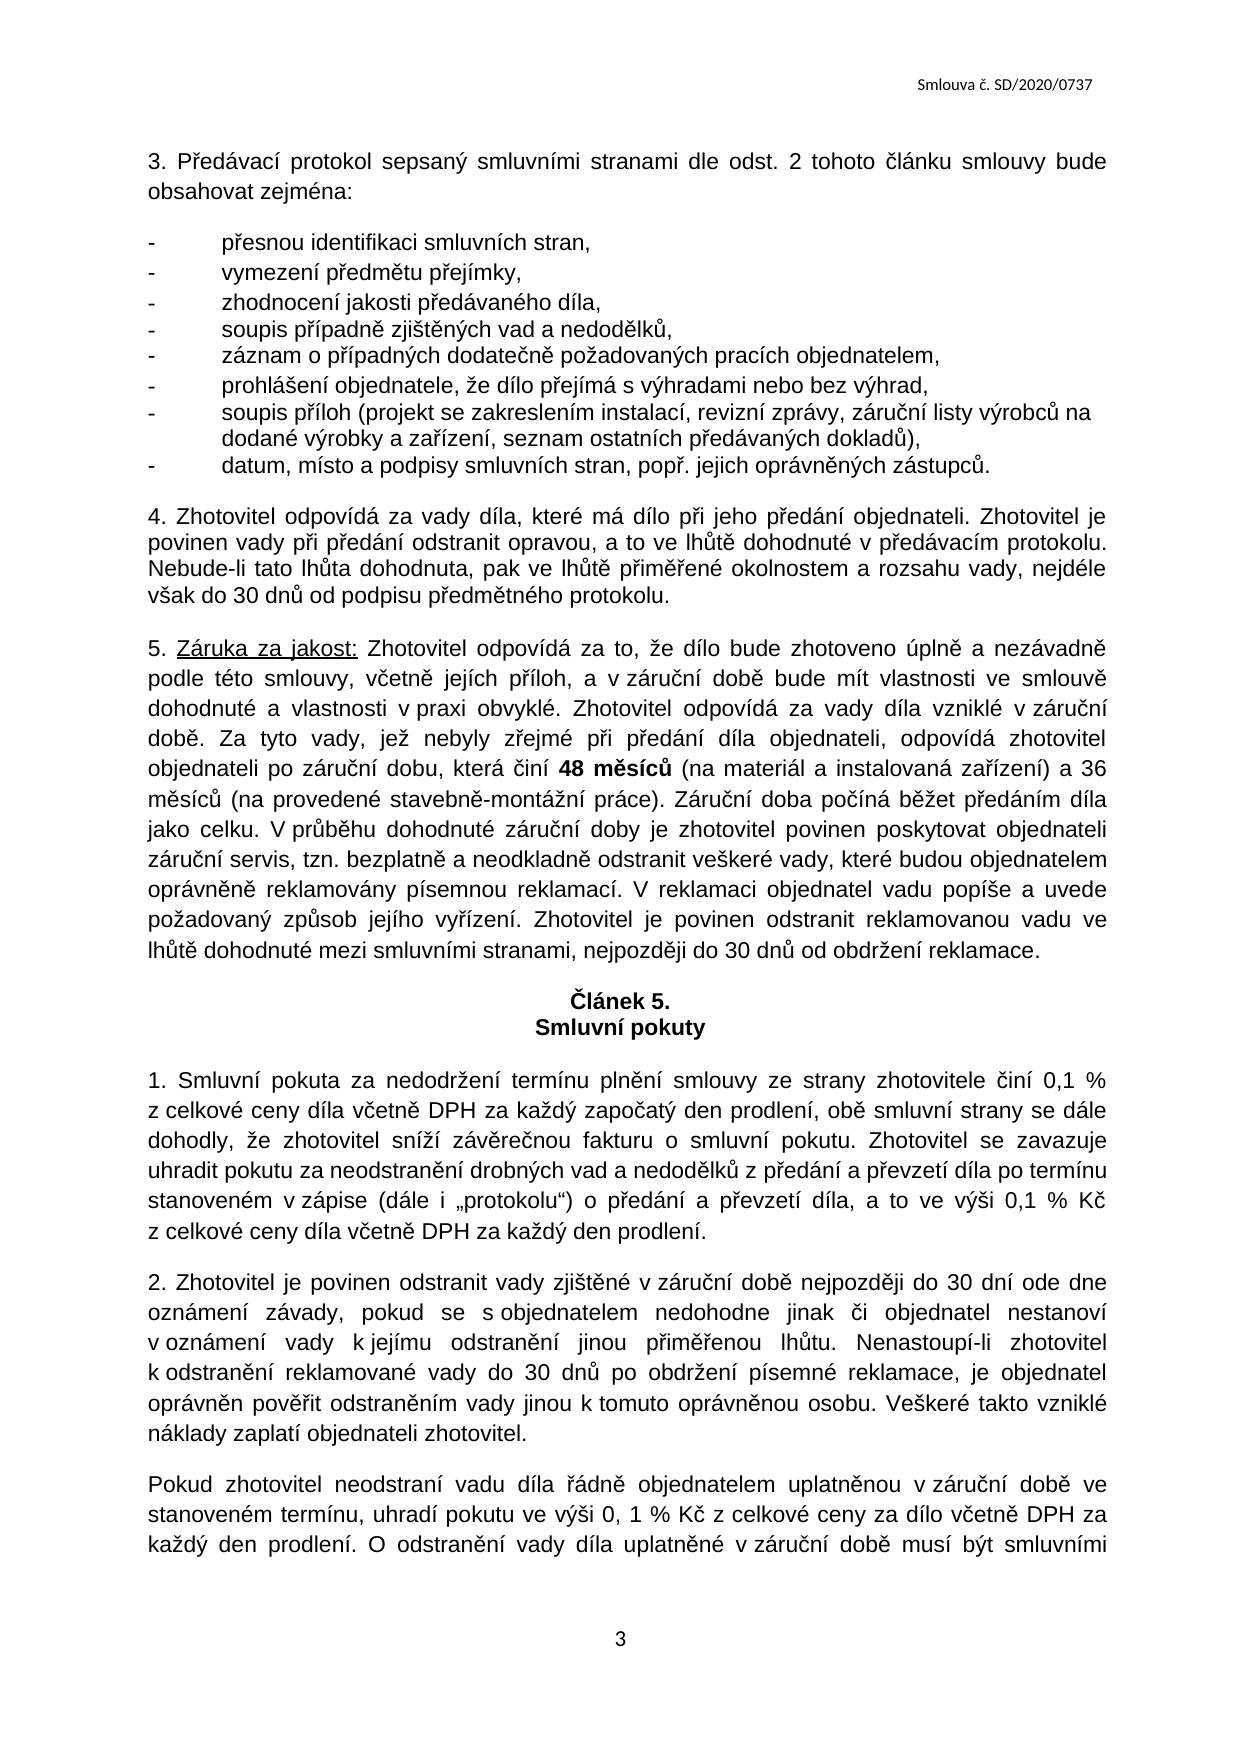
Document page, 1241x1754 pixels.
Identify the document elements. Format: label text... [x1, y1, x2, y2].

text 5. Záruka za jakost: Zhotovitel odpovídá za to, že dílo bude zhotoveno úplně a nezávadně podle této smlouvy, včetně jejích příloh, a v záruční době bude mít vlastnosti ve smlouvě dohodnuté a vlastnosti v praxi obvyklé. Zhotovitel odpovídá za vady díla vzniklé v záruční době. Za tyto vady, jež nebyly zřejmé při předání díla objednateli, odpovídá zhotovitel objednateli po záruční dobu, která činí 48 měsíců (na materiál a instalovaná zařízení) a 36 měsíců (na provedené stavebně-montážní práce). Záruční doba počíná běžet předáním díla jako celku. V průběhu dohodnuté záruční doby je zhotovitel povinen poskytovat objednateli záruční servis, tzn. bezplatně a neodkladně odstranit veškeré vady, které budou objednatelem oprávněně reklamovány písemnou reklamací. V reklamaci objednatel vadu popíše a uvede požadovaný způsob jejího vyřízení. Zhotovitel je povinen odstranit reklamovanou vadu ve lhůtě dohodnuté mezi smluvními stranami, nejpozději do 30 dnů od obdržení reklamace. [148, 634, 1107, 963]
text - datum, místo a podpisy smluvních stran, popř. jejich oprávněných zástupců. [148, 452, 1107, 478]
text - přesnou identifikaci smluvních stran, [148, 229, 1107, 255]
text 1. Smluvní pokuta za nedodržení termínu plnění smlouvy ze strany zhotovitele činí 0,1 % z celkové ceny díla včetně DPH za každý započatý den prodlení, obě smluvní strany se dále dohodly, že zhotovitel sníží závěrečnou fakturu o smluvní pokutu. Zhotovitel se zavazuje uhradit pokutu za neodstranění drobných vad a nedodělků z předání a převzetí díla po termínu stanoveném v zápise (dále i „protokolu“) o předání a převzetí díla, a to ve výši 0,1 % Kč z celkové ceny díla včetně DPH za každý den prodlení. [148, 1067, 1107, 1244]
text - vymezení předmětu přejímky, [148, 259, 1107, 285]
list zhodnocení jakosti předávaného díla, [148, 289, 1107, 316]
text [148, 1471, 1107, 1558]
text Smluvní pokuty [148, 1014, 1093, 1040]
list soupis případně zjištěných vad a nedodělků, [148, 316, 1107, 342]
text 2. Zhotovitel je povinen odstranit vady zjištěné v záruční době nejpozději do 30 dní ode dne oznámení závady, pokud se s objednatelem nedohodne jinak či objednatel nestanoví v oznámení vady k jejímu odstranění jinou přiměřenou lhůtu. Nenastoupí-li zhotovitel k odstranění reklamované vady do 30 dnů po obdržení písemné reklamace, je objednatel oprávněn pověřit odstraněním vady jinou k tomuto oprávněnou osobu. Veškeré takto vzniklé náklady zaplatí objednateli zhotovitel. [148, 1269, 1107, 1446]
list prohlášení objednatele, že dílo přejímá s výhradami nebo bez výhrad, [148, 372, 1107, 399]
text 3. Předávací protokol sepsaný smluvními stranami dle odst. 2 tohoto článku smlouvy bude obsahovat zejména: [148, 148, 1107, 204]
text Článek 5. [148, 988, 1093, 1014]
text - záznam o případných dodatečně požadovaných pracích objednatelem, [148, 342, 1107, 368]
text dodané výrobky a zařízení, seznam ostatních předávaných dokladů), [221, 425, 1107, 452]
text 4. Zhotovitel odpovídá za vady díla, které má dílo při jeho předání objednateli. Zhotovitel je povinen vady při předání odstranit opravou, a to ve lhůtě dohodnuté v předávacím protokolu. Nebude-li tato lhůta dohodnuta, pak ve lhůtě přiměřené okolnostem a rozsahu vady, nejdéle však do 30 dnů od podpisu předmětného protokolu. [148, 503, 1107, 608]
list soupis příloh (projekt se zakreslením instalací, revizní zprávy, záruční listy výrobců na [148, 399, 1107, 425]
